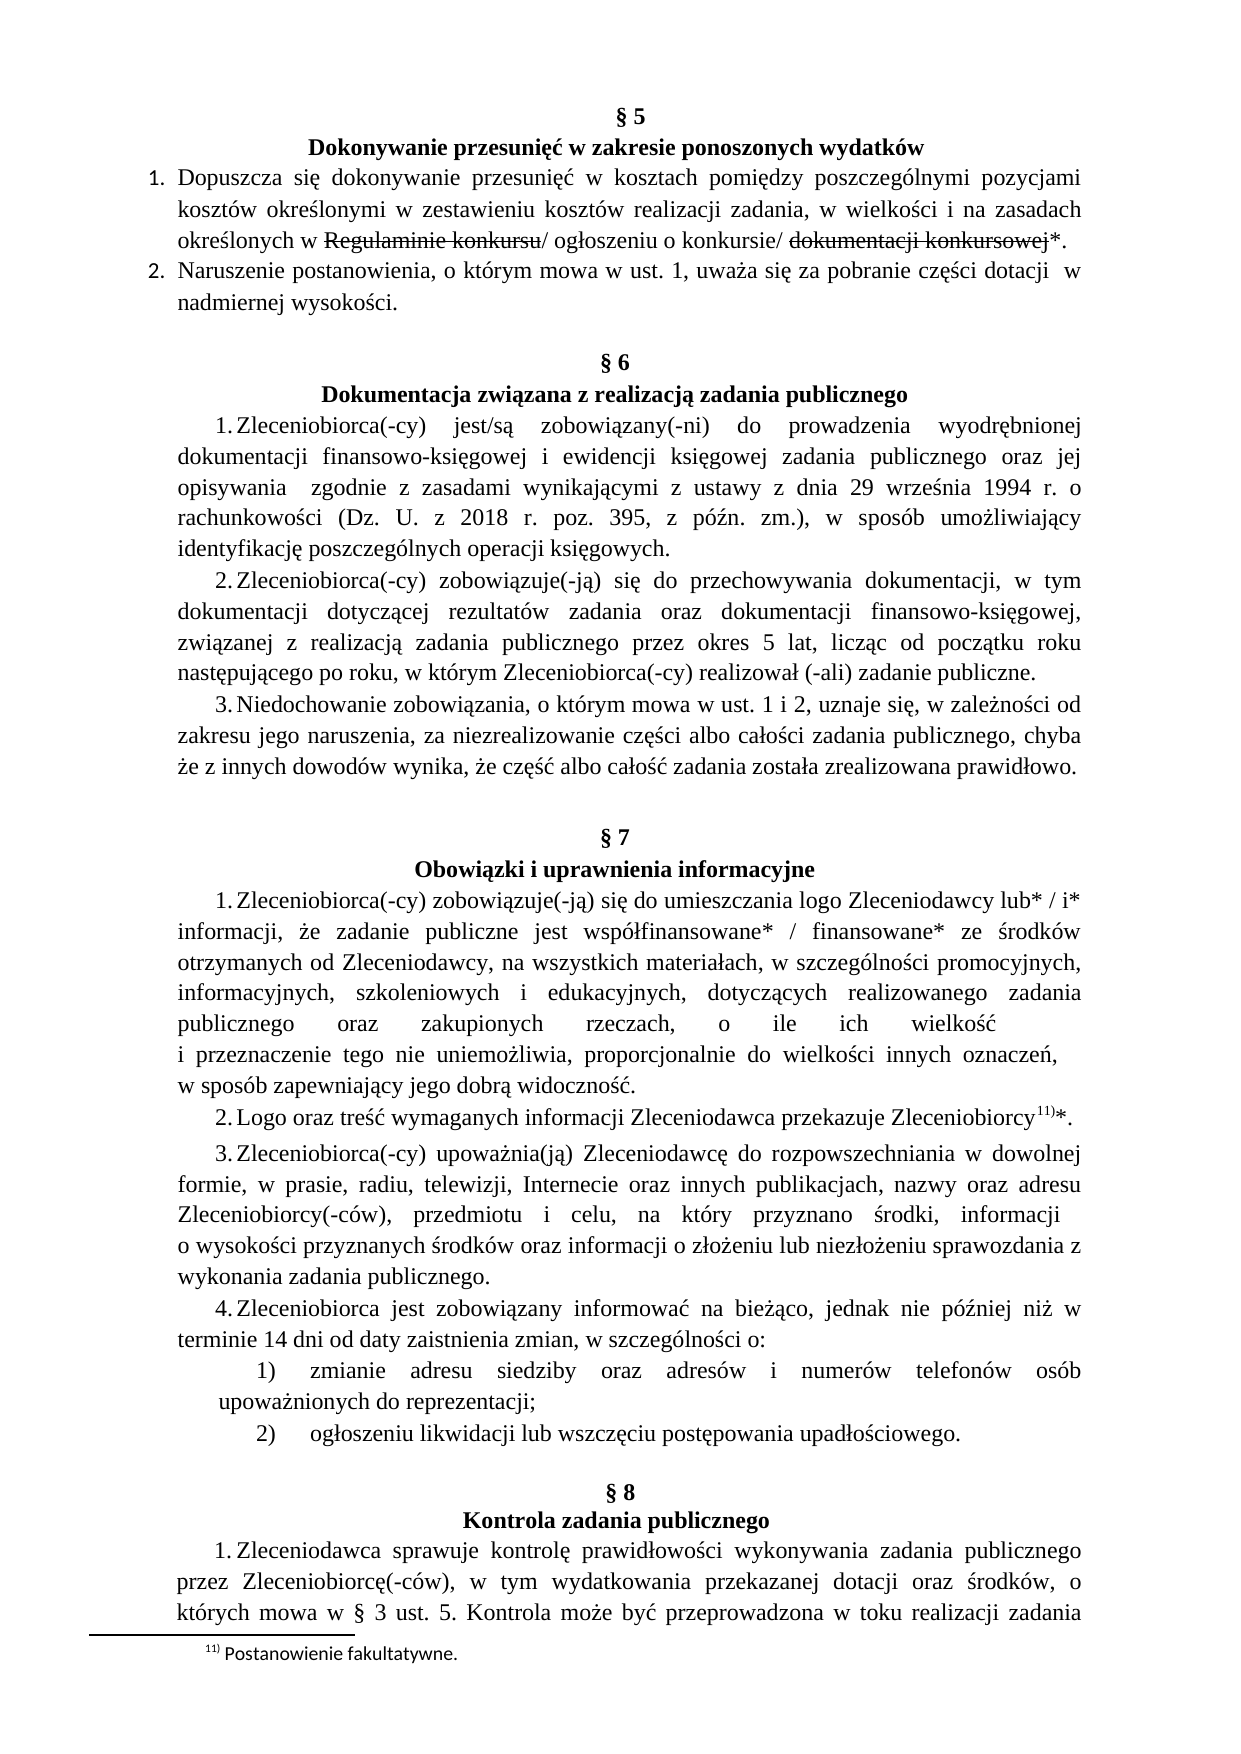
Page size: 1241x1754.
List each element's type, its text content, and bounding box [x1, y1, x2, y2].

list Niedochowanie zobowiązania, o którym mowa w ust. 1 i 2, uznaje się, w zależności od zakresu jego naruszenia, za niezrealizowanie części albo całości zadania publicznego, chyba że z innych dowodów wynika, że część albo całość zadania została zrealizowana prawidłowo. [177, 690, 1083, 779]
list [176, 1536, 1083, 1625]
list Dopuszcza się dokonywanie przesunięć w kosztach pomiędzy poszczególnymi pozycjami kosztów określonymi w zestawieniu kosztów realizacji zadania, w wielkości i na zasadach określonych w Regulaminie konkursu/ ogłoszeniu o konkursie/ dokumentacji konkursowej*. [148, 163, 1083, 253]
text Dokonywanie przesunięć w zakresie ponoszonych wydatków [156, 133, 1077, 161]
text § 5 [156, 102, 1104, 129]
list zmianie adresu siedziby oraz adresów i numerów telefonów osób upoważnionych do reprezentacji; [218, 1356, 1083, 1415]
list Zleceniobiorca jest zobowiązany informować na bieżąco, jednak nie później niż w terminie 14 dni od daty zaistnienia zmian, w szczególności o: [177, 1294, 1083, 1352]
list ogłoszeniu likwidacji lub wszczęciu postępowania upadłościowego. [218, 1419, 1083, 1446]
list Zleceniobiorca(-cy) zobowiązuje(-ją) się do umieszczania logo Zleceniodawcy lub* / i* informacji, że zadanie publiczne jest współfinansowane* / finansowane* ze środków otrzymanych od Zleceniodawcy, na wszystkich materiałach, w szczególności promocyjnych, informacyjnych, szkoleniowych i edukacyjnych, dotyczących realizowanego zadania publicznego oraz zakupionych rzeczach, o ile ich wielkość i przeznaczenie tego nie uniemożliwia, proporcjonalnie do wielkości innych oznaczeń, w sposób zapewniający jego dobrą widoczność. [177, 886, 1083, 1098]
list Naruszenie postanowienia, o którym mowa w ust. 1, uważa się za pobranie części dotacji w nadmiernej wysokości. [148, 256, 1083, 315]
text § 7 [156, 823, 1073, 851]
list Zleceniobiorca(-cy) jest/są zobowiązany(-ni) do prowadzenia wyodrębnionej dokumentacji finansowo-księgowej i ewidencji księgowej zadania publicznego oraz jej opisywania zgodnie z zasadami wynikającymi z ustawy z dnia 29 września 1994 r. o rachunkowości (Dz. U. z 2018 r. poz. 395, z późn. zm.), w sposób umożliwiający identyfikację poszczególnych operacji księgowych. [177, 411, 1083, 562]
list Logo oraz treść wymaganych informacji Zleceniodawca przekazuje Zleceniobiorcy)*. [177, 1102, 1083, 1130]
text § 8 [89, 1478, 1152, 1506]
text Obowiązki i uprawnienia informacyjne [156, 854, 1073, 882]
list Zleceniobiorca(-cy) zobowiązuje(-ją) się do przechowywania dokumentacji, w tym dokumentacji dotyczącej rezultatów zadania oraz dokumentacji finansowo-księgowej, związanej z realizacją zadania publicznego przez okres 5 lat, licząc od początku roku następującego po roku, w którym Zleceniobiorca(-cy) realizował (-ali) zadanie publiczne. [177, 566, 1083, 686]
text Dokumentacja związana z realizacją zadania publicznego [156, 379, 1073, 407]
list Zleceniobiorca(-cy) upoważnia(ją) Zleceniodawcę do rozpowszechniania w dowolnej formie, w prasie, radiu, telewizji, Internecie oraz innych publikacjach, nazwy oraz adresu Zleceniobiorcy(-ców), przedmiotu i celu, na który przyznano środki, informacji o wysokości przyznanych środków oraz informacji o złożeniu lub niezłożeniu sprawozdania z wykonania zadania publicznego. [177, 1139, 1083, 1290]
text Kontrola zadania publicznego [156, 1506, 1076, 1533]
text § 6 [156, 348, 1073, 376]
